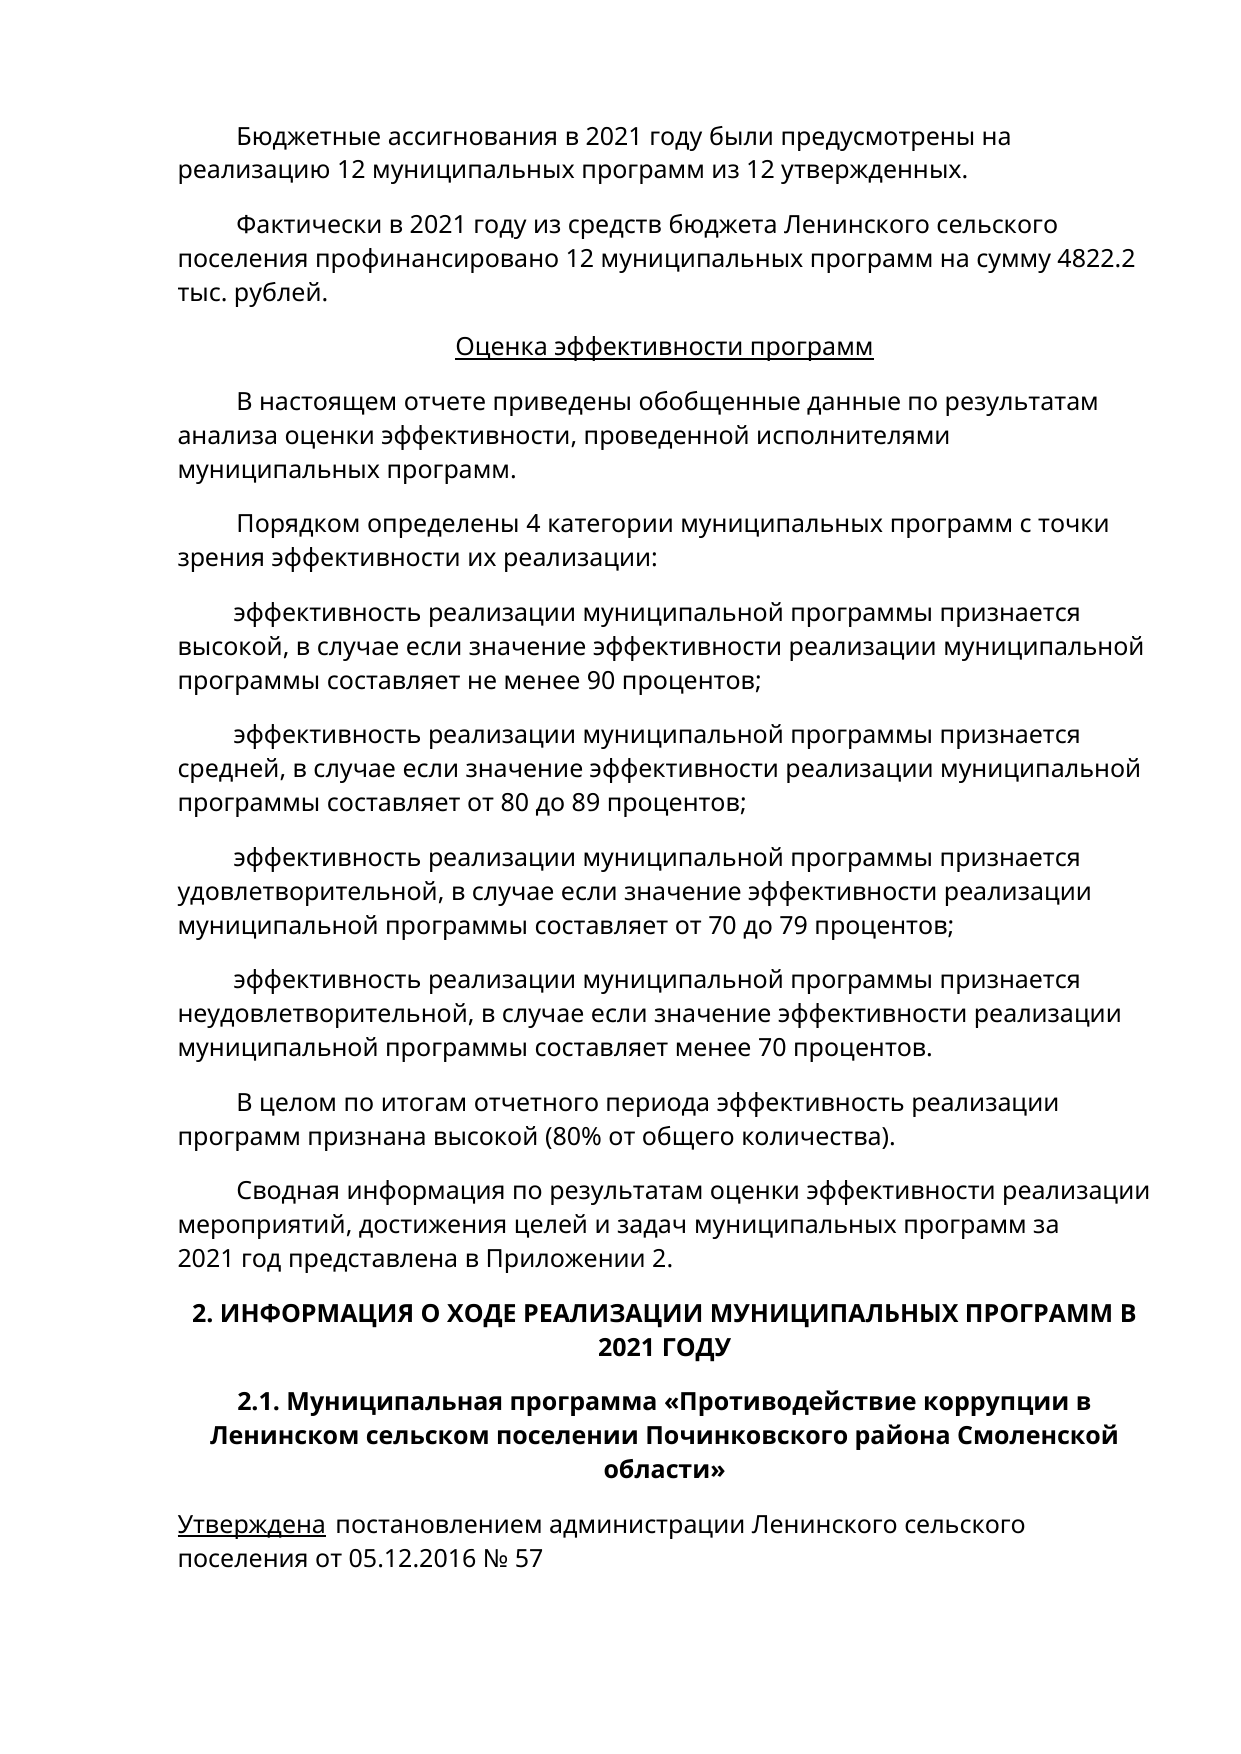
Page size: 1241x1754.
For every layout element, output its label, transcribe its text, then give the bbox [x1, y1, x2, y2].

text В целом по итогам отчетного периода эффективность реализации программ признана высокой (80% от общего количества). [177, 1084, 1152, 1152]
text 2. ИНФОРМАЦИЯ О ХОДЕ РЕАЛИЗАЦИИ МУНИЦИПАЛЬНЫХ ПРОГРАММ В 2021 ГОДУ [177, 1295, 1152, 1363]
text Сводная информация по результатам оценки эффективности реализации мероприятий, достижения целей и задач муниципальных программ за 2021 год представлена в Приложении 2. [177, 1173, 1152, 1275]
text Фактически в 2021 году из средств бюджета Ленинского сельского поселения профинансировано 12 муниципальных программ на сумму 4822.2 тыс. рублей. [177, 207, 1152, 309]
text Утверждена постановлением администрации Ленинского сельского поселения от 05.12.2016 № 57 [177, 1506, 1147, 1574]
text Порядком определены 4 категории муниципальных программ с точки зрения эффективности их реализации: [177, 506, 1152, 574]
text Оценка эффективности программ [177, 329, 1152, 363]
text В настоящем отчете приведены обобщенные данные по результатам анализа оценки эффективности, проведенной исполнителями муниципальных программ. [177, 383, 1152, 486]
text эффективность реализации муниципальной программы признается высокой, в случае если значение эффективности реализации муниципальной программы составляет не менее 90 процентов; [177, 594, 1152, 697]
text эффективность реализации муниципальной программы признается средней, в случае если значение эффективности реализации муниципальной программы составляет от 80 до 89 процентов; [177, 717, 1152, 819]
text Бюджетные ассигнования в 2021 году были предусмотрены на реализацию 12 муниципальных программ из 12 утвержденных. [177, 118, 1152, 186]
text эффективность реализации муниципальной программы признается неудовлетворительной, в случае если значение эффективности реализации муниципальной программы составляет менее 70 процентов. [177, 962, 1152, 1064]
text 2.1. Муниципальная программа «Противодействие коррупции в Ленинском сельском поселении Починковского района Смоленской области» [177, 1384, 1152, 1486]
text эффективность реализации муниципальной программы признается удовлетворительной, в случае если значение эффективности реализации муниципальной программы составляет от 70 до 79 процентов; [177, 839, 1152, 942]
